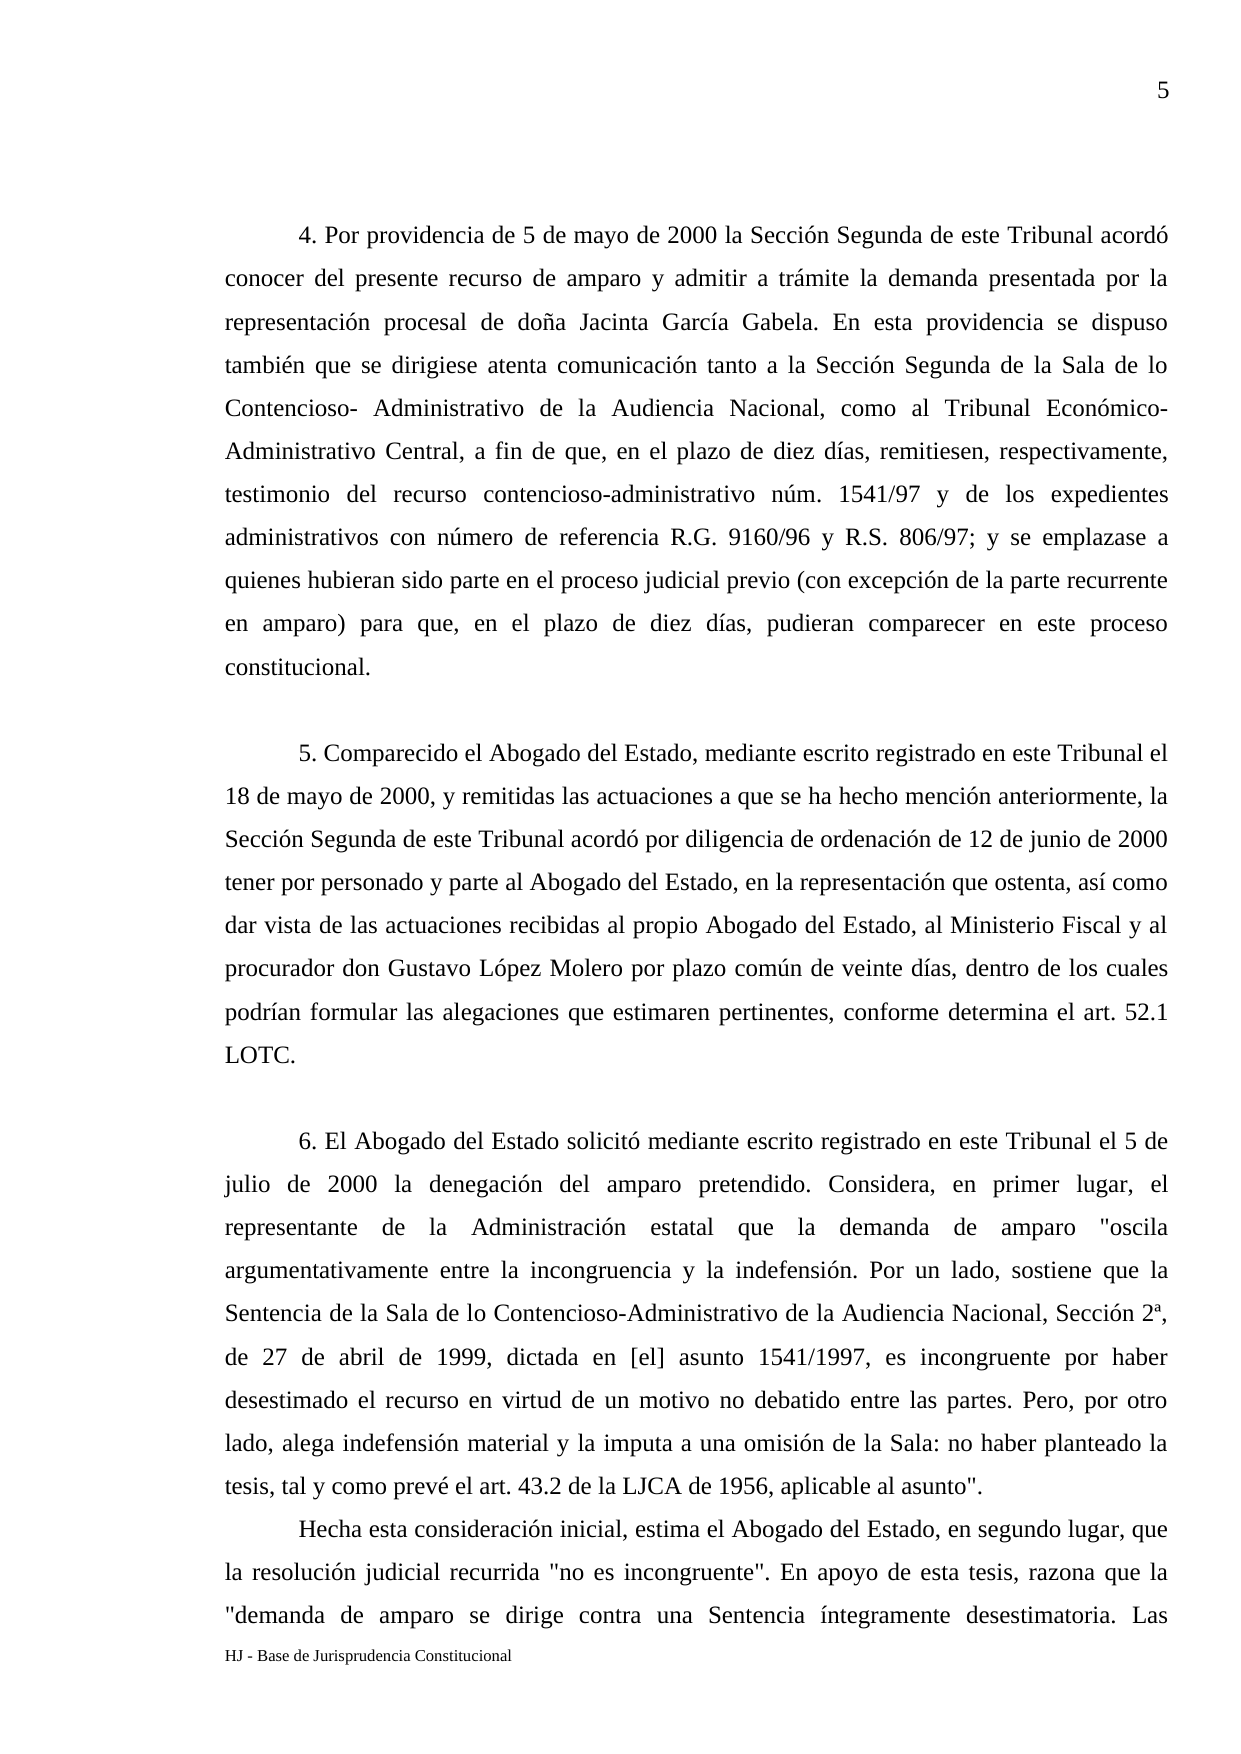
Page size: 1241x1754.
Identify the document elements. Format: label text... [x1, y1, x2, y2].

text 6. El Abogado del Estado solicitó mediante escrito registrado en este Tribunal el 5 de julio de 2000 la denegación del amparo pretendido. Considera, en primer lugar, el representante de la Administración estatal que la demanda de amparo "oscila argumentativamente entre la incongruencia y la indefensión. Por un lado, sostiene que la Sentencia de la Sala de lo Contencioso-Administrativo de la Audiencia Nacional, Sección 2ª, de 27 de abril de 1999, dictada en [el] asunto 1541/1997, es incongruente por haber desestimado el recurso en virtud de un motivo no debatido entre las partes. Pero, por otro lado, alega indefensión material y la imputa a una omisión de la Sala: no haber planteado la tesis, tal y como prevé el art. 43.2 de la LJCA de 1956, aplicable al asunto". [224, 1126, 1169, 1500]
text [224, 1514, 1169, 1629]
text 4. Por providencia de 5 de mayo de 2000 la Sección Segunda de este Tribunal acordó conocer del presente recurso de amparo y admitir a trámite la demanda presentada por la representación procesal de doña Jacinta García Gabela. En esta providencia se dispuso también que se dirigiese atenta comunicación tanto a la Sección Segunda de la Sala de lo Contencioso- Administrativo de la Audiencia Nacional, como al Tribunal Económico-Administrativo Central, a fin de que, en el plazo de diez días, remitiesen, respectivamente, testimonio del recurso contencioso-administrativo núm. 1541/97 y de los expedientes administrativos con número de referencia R.G. 9160/96 y R.S. 806/97; y se emplazase a quienes hubieran sido parte en el proceso judicial previo (con excepción de la parte recurrente en amparo) para que, en el plazo de diez días, pudieran comparecer en este proceso constitucional. [224, 220, 1169, 680]
text 5. Comparecido el Abogado del Estado, mediante escrito registrado en este Tribunal el 18 de mayo de 2000, y remitidas las actuaciones a que se ha hecho mención anteriormente, la Sección Segunda de este Tribunal acordó por diligencia de ordenación de 12 de junio de 2000 tener por personado y parte al Abogado del Estado, en la representación que ostenta, así como dar vista de las actuaciones recibidas al propio Abogado del Estado, al Ministerio Fiscal y al procurador don Gustavo López Molero por plazo común de veinte días, dentro de los cuales podrían formular las alegaciones que estimaren pertinentes, conforme determina el art. 52.1 LOTC. [224, 738, 1169, 1068]
